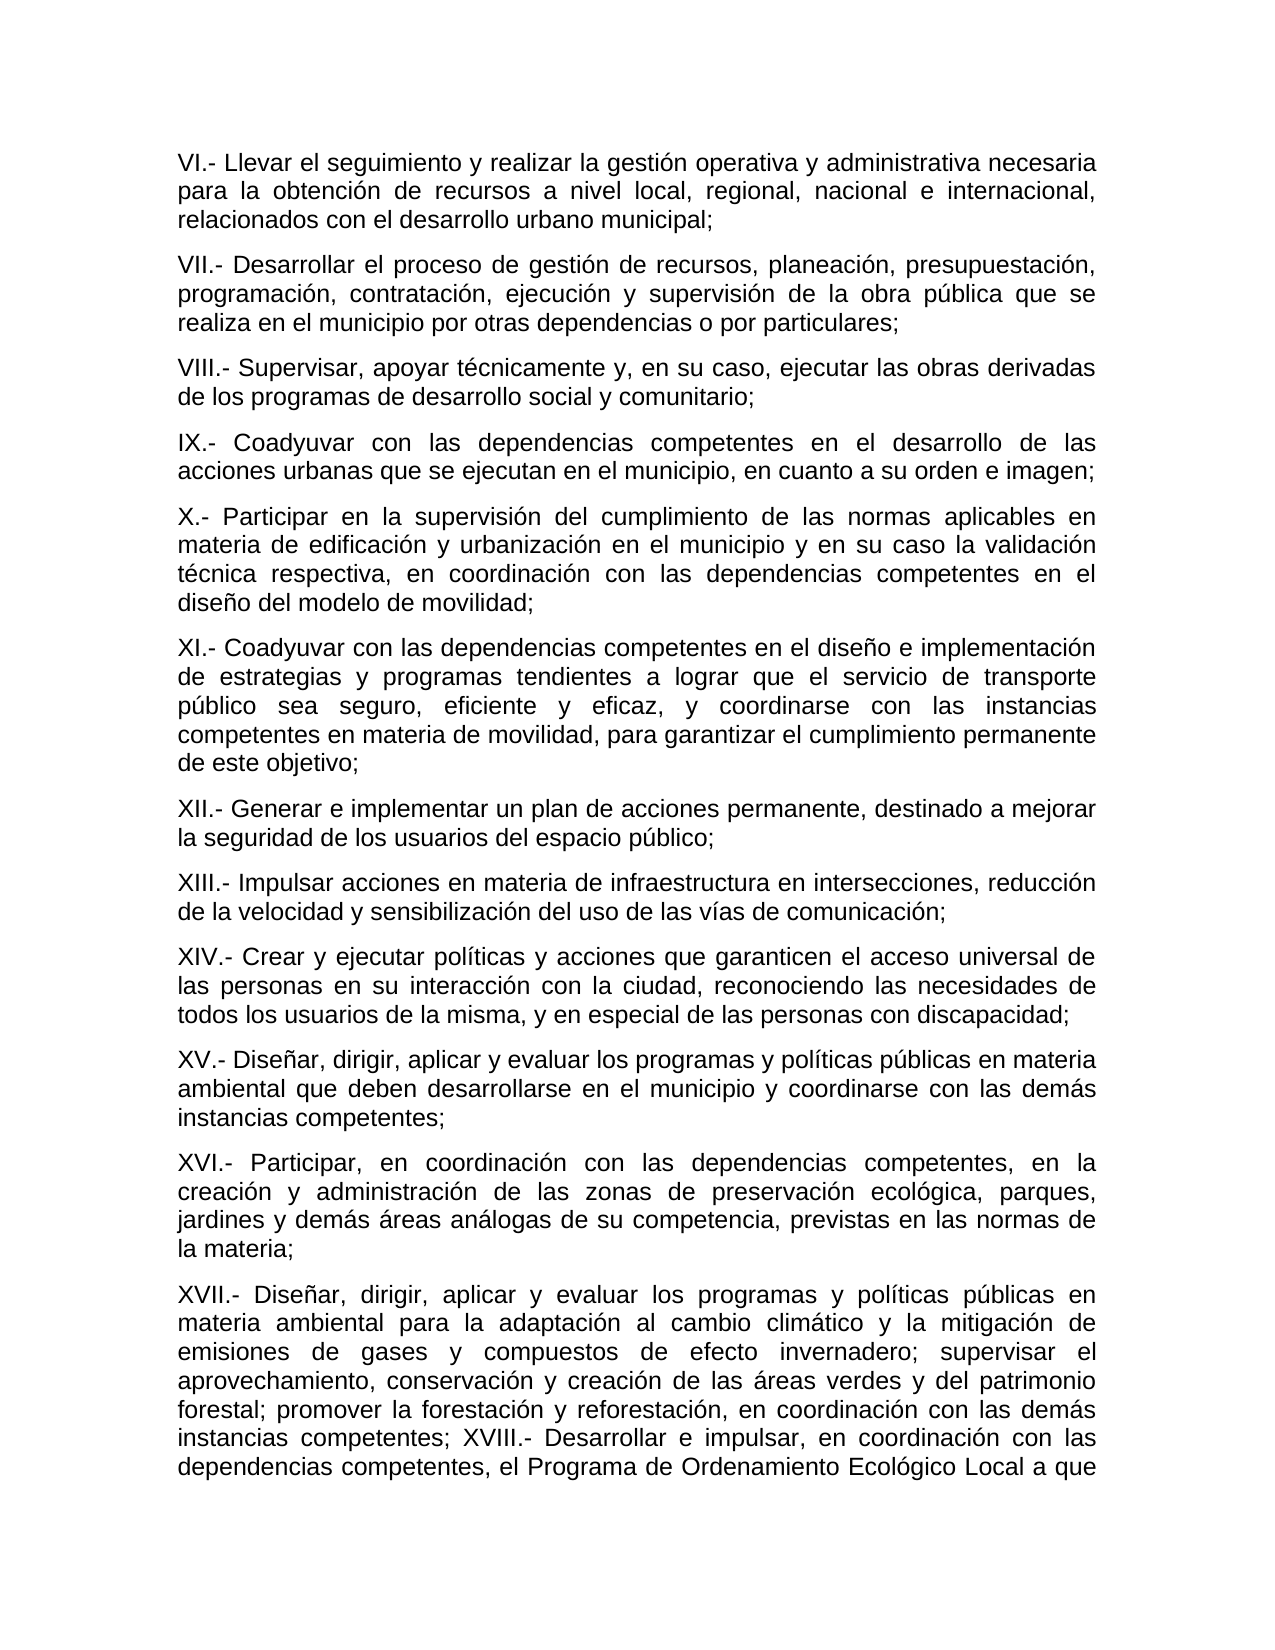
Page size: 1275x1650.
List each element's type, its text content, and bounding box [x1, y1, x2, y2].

text XI.- Coadyuvar con las dependencias competentes en el diseño e implementación de estrategias y programas tendientes a lograr que el servicio de transporte público sea seguro, eficiente y eficaz, y coordinarse con las instancias competentes en materia de movilidad, para garantizar el cumplimiento permanente de este objetivo; [177, 633, 1098, 777]
text XII.- Generar e implementar un plan de acciones permanente, destinado a mejorar la seguridad de los usuarios del espacio público; [177, 794, 1098, 851]
text VII.- Desarrollar el proceso de gestión de recursos, planeación, presupuestación, programación, contratación, ejecución y supervisión de la obra pública que se realiza en el municipio por otras dependencias o por particulares; [177, 251, 1098, 337]
text IX.- Coadyuvar con las dependencias competentes en el desarrollo de las acciones urbanas que se ejecutan en el municipio, en cuanto a su orden e imagen; [177, 428, 1098, 485]
text X.- Participar en la supervisión del cumplimiento de las normas aplicables en materia de edificación y urbanización en el municipio y en su caso la validación técnica respectiva, en coordinación con las dependencias competentes en el diseño del modelo de movilidad; [177, 502, 1098, 617]
text XIII.- Impulsar acciones en materia de infraestructura en intersecciones, reducción de la velocidad y sensibilización del uso de las vías de comunicación; [177, 868, 1098, 926]
text XV.- Diseñar, dirigir, aplicar y evaluar los programas y políticas públicas en materia ambiental que deben desarrollarse en el municipio y coordinarse con las demás instancias competentes; [177, 1045, 1098, 1131]
text XVI.- Participar, en coordinación con las dependencias competentes, en la creación y administración de las zonas de preservación ecológica, parques, jardines y demás áreas análogas de su competencia, previstas en las normas de la materia; [177, 1148, 1098, 1263]
text VIII.- Supervisar, apoyar técnicamente y, en su caso, ejecutar las obras derivadas de los programas de desarrollo social y comunitario; [177, 353, 1098, 411]
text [177, 1280, 1098, 1481]
text XIV.- Crear y ejecutar políticas y acciones que garanticen el acceso universal de las personas en su interacción con la ciudad, reconociendo las necesidades de todos los usuarios de la misma, y en especial de las personas con discapacidad; [177, 942, 1098, 1028]
text VI.- Llevar el seguimiento y realizar la gestión operativa y administrativa necesaria para la obtención de recursos a nivel local, regional, nacional e internacional, relacionados con el desarrollo urbano municipal; [177, 148, 1098, 234]
